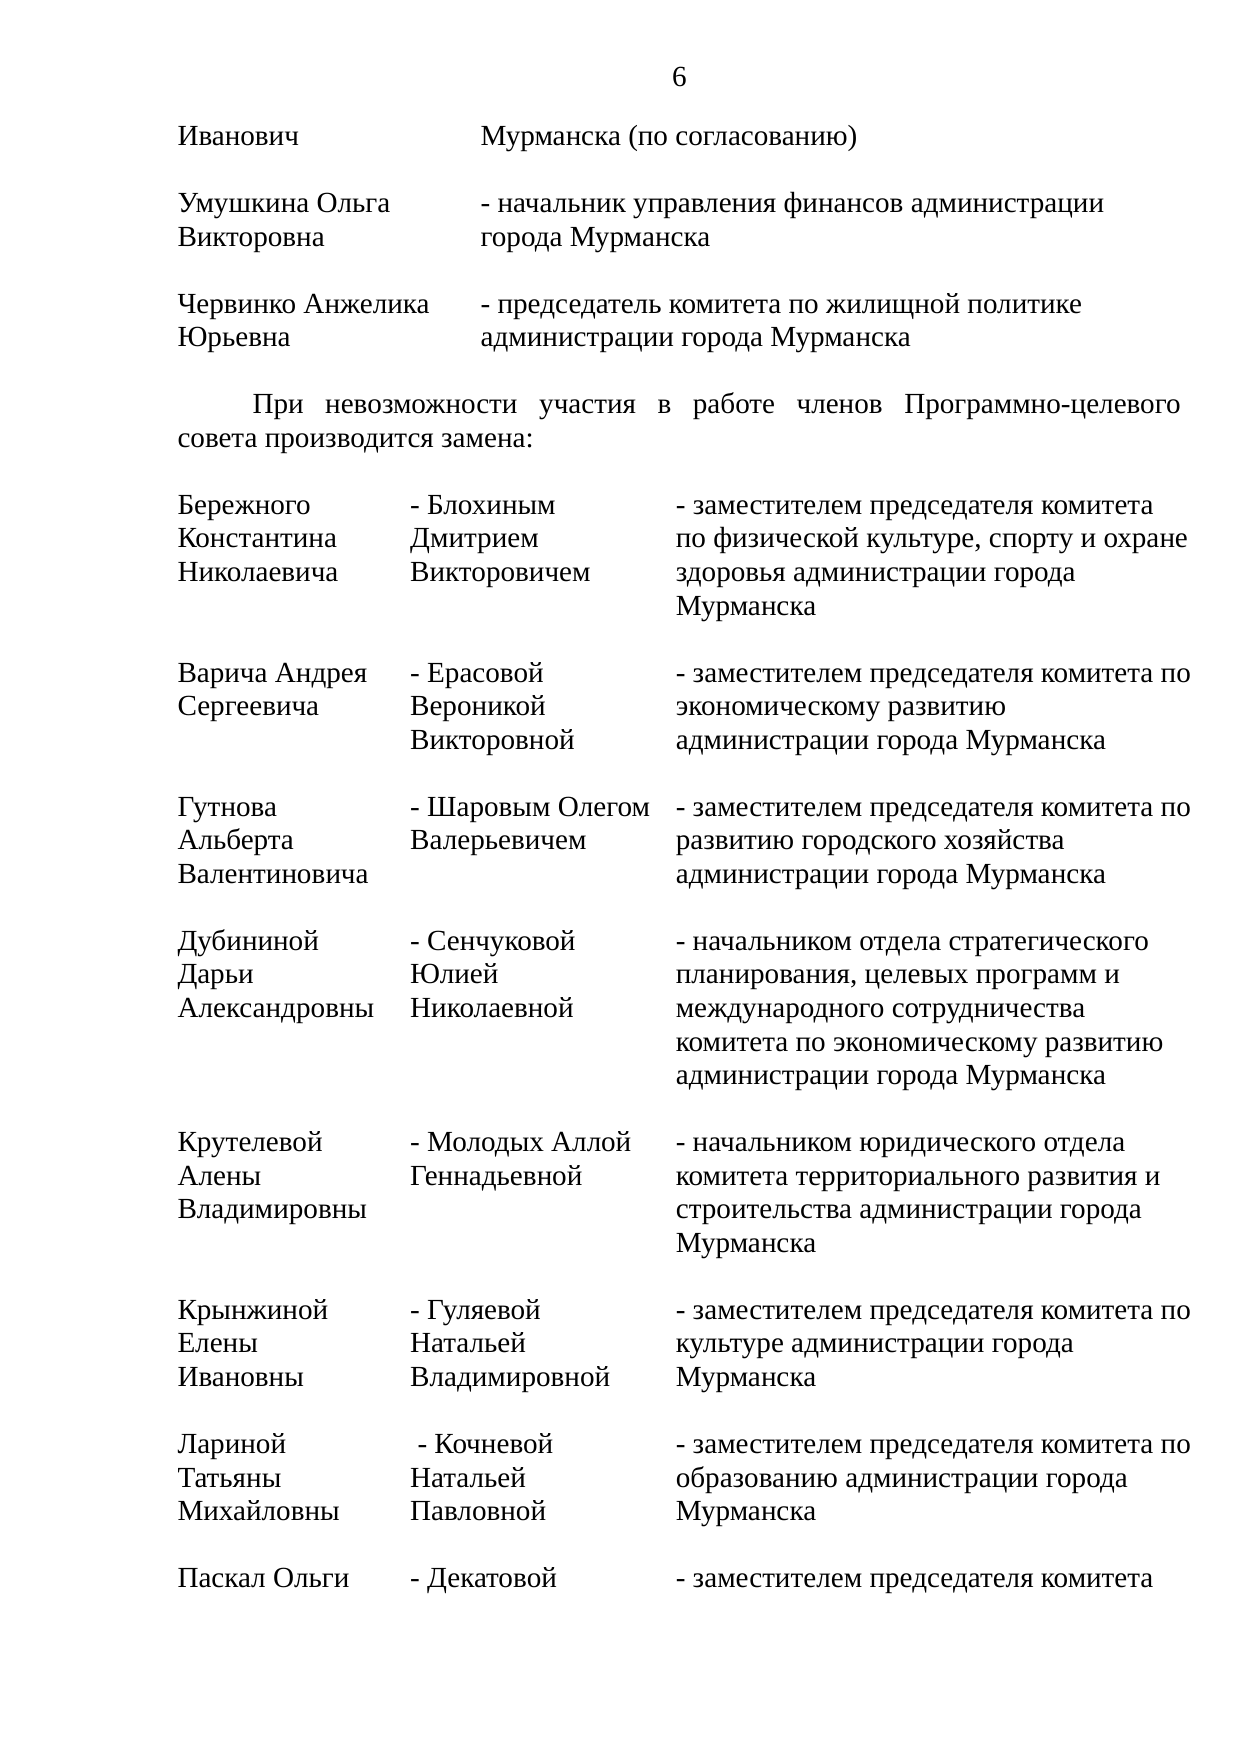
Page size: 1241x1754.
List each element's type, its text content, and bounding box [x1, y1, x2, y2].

table_header - Блохиным Дмитрием Викторовичем [399, 487, 664, 655]
table_cell - председатель комитета по жилищной политике администрации города Мурманска [469, 286, 1192, 386]
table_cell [399, 1560, 664, 1606]
table_cell - Ерасовой Вероникой Викторовной [399, 655, 664, 789]
table_cell - заместителем председателя комитета по экономическому развитию администрации города Мурманска [664, 655, 1211, 789]
table_cell - Гуляевой Натальей Владимировной [399, 1292, 664, 1426]
table_cell Гутнова Альберта Валентиновича [166, 789, 399, 923]
table_header - заместителем председателя комитета по физической культуре, спорту и охране здоровья администрации города Мурманска [664, 487, 1211, 655]
table_cell Крутелевой Алены Владимировны [166, 1124, 399, 1292]
table_cell Червинко Анжелика Юрьевна [166, 286, 469, 386]
table_cell Умушкина Ольга Викторовна [166, 185, 469, 286]
table_cell - Кочневой Натальей Павловной [399, 1426, 664, 1560]
table_cell - начальником юридического отдела комитета территориального развития и строительства администрации города Мурманска [664, 1124, 1211, 1292]
table_cell Крынжиной Елены Ивановны [166, 1292, 399, 1426]
table_cell - начальник управления финансов администрации города Мурманска [469, 185, 1192, 286]
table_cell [166, 1560, 399, 1606]
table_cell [469, 118, 1192, 185]
table_cell - Молодых Аллой Геннадьевной [399, 1124, 664, 1292]
table_cell - заместителем председателя комитета по образованию администрации города Мурманска [664, 1426, 1211, 1560]
table_cell - заместителем председателя комитета по развитию городского хозяйства администрации города Мурманска [664, 789, 1211, 923]
text При невозможности участия в работе членов Программно-целевого совета производится замена: [177, 386, 1181, 453]
table_header Бережного Константина Николаевича [166, 487, 399, 655]
table_cell - Шаровым Олегом Валерьевичем [399, 789, 664, 923]
table_cell Лариной Татьяны Михайловны [166, 1426, 399, 1560]
table_cell - заместителем председателя комитета по культуре администрации города Мурманска [664, 1292, 1211, 1426]
table_cell - Сенчуковой Юлией Николаевной [399, 923, 664, 1124]
table_cell Варича Андрея Сергеевича [166, 655, 399, 789]
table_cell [664, 1560, 1211, 1606]
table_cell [166, 118, 469, 185]
table_cell - начальником отдела стратегического планирования, целевых программ и международного сотрудничества комитета по экономическому развитию администрации города Мурманска [664, 923, 1211, 1124]
table_cell Дубининой Дарьи Александровны [166, 923, 399, 1124]
